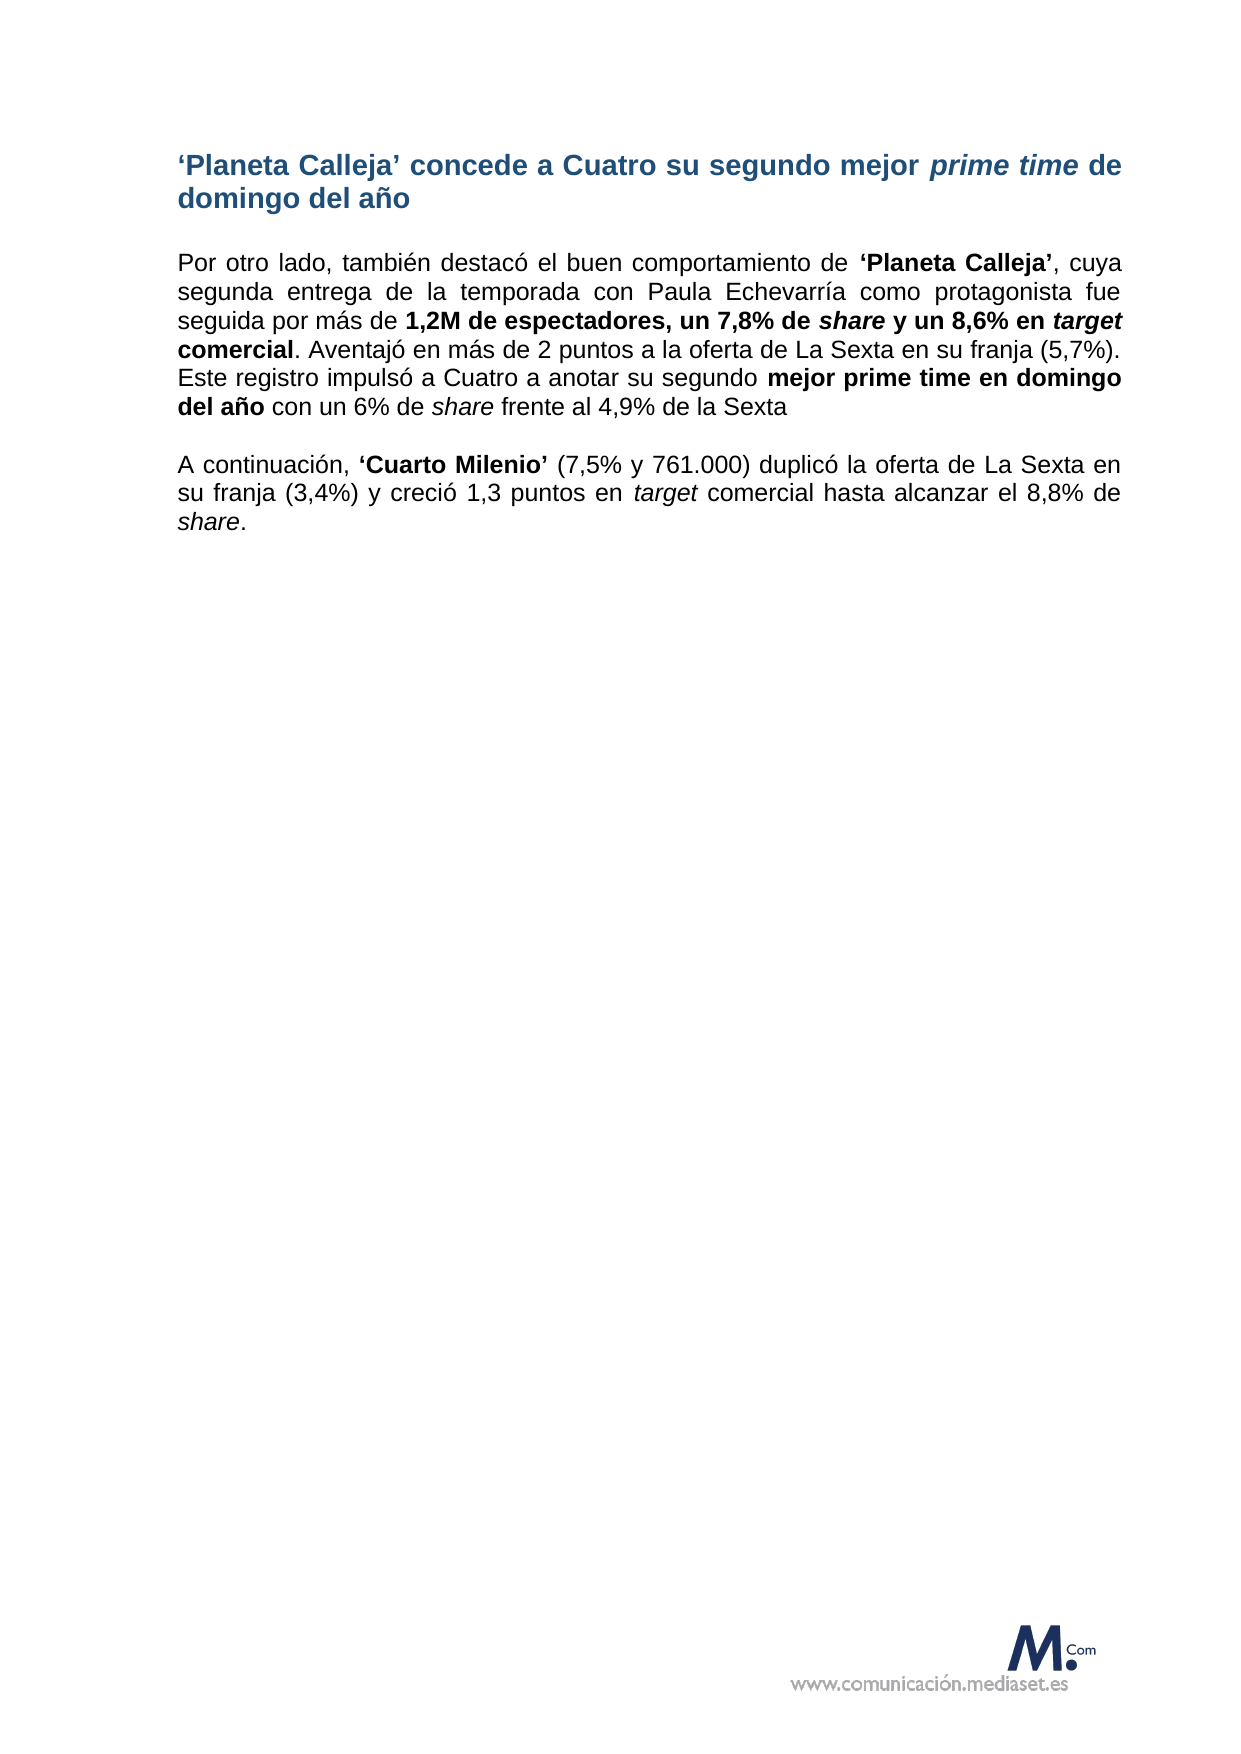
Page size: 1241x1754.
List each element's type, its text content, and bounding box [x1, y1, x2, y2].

text A continuación, ‘Cuarto Milenio’ (7,5% y 761.000) duplicó la oferta de La Sexta en su franja (3,4%) y creció 1,3 puntos en target comercial hasta alcanzar el 8,8% de share. [177, 449, 1122, 536]
picture [777, 1602, 1240, 1709]
text Por otro lado, también destacó el buen comportamiento de ‘Planeta Calleja’, cuya segunda entrega de la temporada con Paula Echevarría como protagonista fue seguida por más de 1,2M de espectadores, un 7,8% de share y un 8,6% en target comercial. Aventajó en más de 2 puntos a la oferta de La Sexta en su franja (5,7%). Este registro impulsó a Cuatro a anotar su segundo mejor prime time en domingo del año con un 6% de share frente al 4,9% de la Sexta [177, 248, 1122, 421]
text ‘Planeta Calleja’ concede a Cuatro su segundo mejor prime time de domingo del año [177, 148, 1122, 215]
